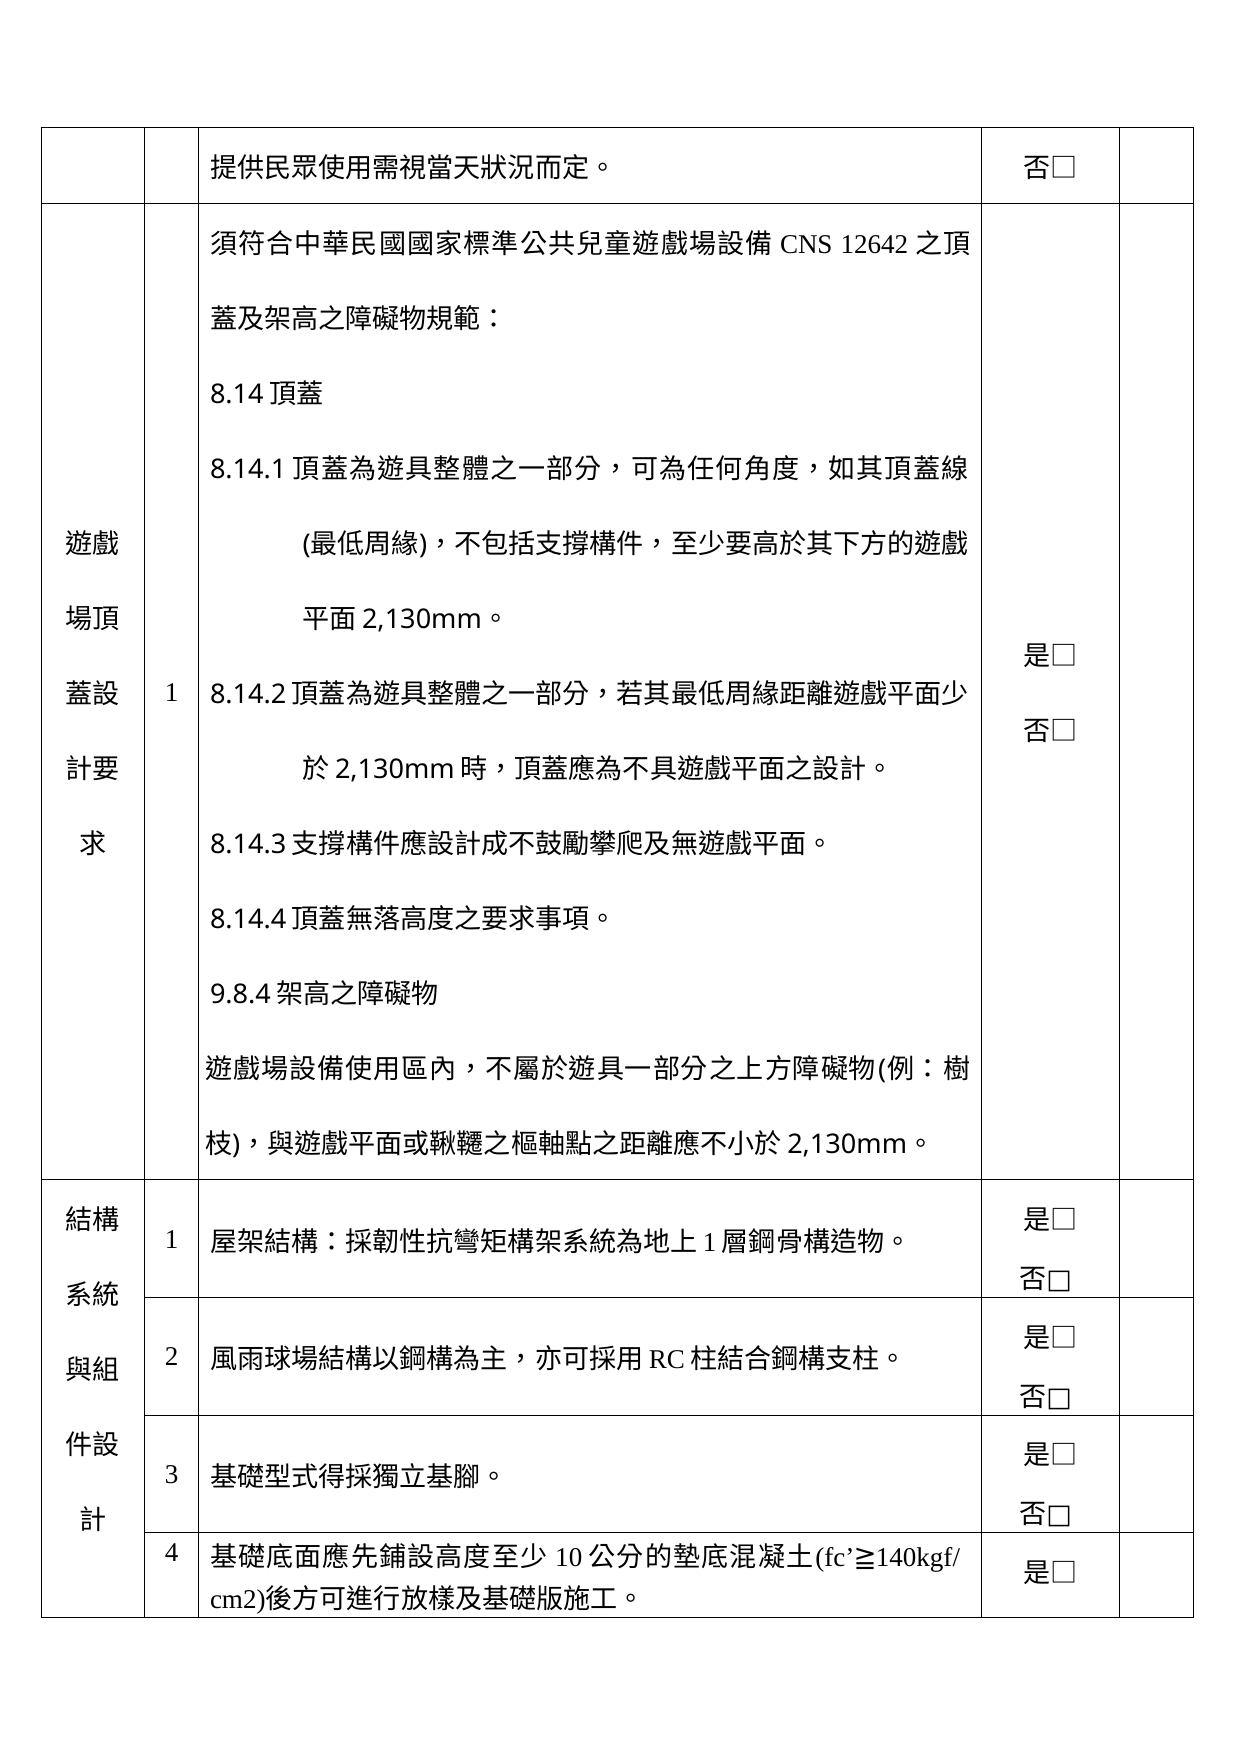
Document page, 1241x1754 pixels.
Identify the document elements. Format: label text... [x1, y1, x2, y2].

table_cell [1120, 1180, 1193, 1297]
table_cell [199, 128, 981, 203]
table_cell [199, 1533, 981, 1617]
table_cell 是□ 否□ [982, 1180, 1119, 1297]
table_cell 3 [145, 1416, 198, 1532]
table_cell 結構系統與組件設計 [42, 1180, 144, 1617]
table_cell 基礎型式得採獨立基腳。 [199, 1416, 981, 1532]
table_cell 是□ 否□ [982, 1298, 1119, 1414]
table_cell [1120, 1533, 1193, 1617]
table_cell 風雨球場結構以鋼構為主，亦可採用RC柱結合鋼構支柱。 [199, 1298, 981, 1414]
table_cell 須符合中華民國國家標準公共兒童遊戲場設備CNS 12642之頂蓋及架高之障礙物規範： 8.14頂蓋 8.14.1頂蓋為遊具整體之一部分，可為任何角度，如其頂蓋線(最低周緣)，不包括支撐構件，至少要高於其下方的遊戲平面2,130mm。 8.14.2頂蓋為遊具整體之一部分，若其最低周緣距離遊戲平面少於2,130mm時，頂蓋應為不具遊戲平面之設計。 8.14.3支撐構件應設計成不鼓勵攀爬及無遊戲平面。 8.14.4頂蓋無落高度之要求事項。 9.8.4架高之障礙物 遊戲場設備使用區內，不屬於遊具一部分之上方障礙物(例：樹枝)，與遊戲平面或鞦韆之樞軸點之距離應不小於2,130mm。 [199, 204, 981, 1179]
table_cell 是□ 否□ [982, 1533, 1119, 1617]
table_cell 遊戲場頂蓋設計要求 [42, 204, 144, 1179]
table_cell 2 [145, 1298, 198, 1414]
table_cell [1120, 128, 1193, 203]
table_cell [1120, 1298, 1193, 1414]
table_cell 1 [145, 204, 198, 1179]
table_cell 屋架結構：採韌性抗彎矩構架系統為地上1層鋼骨構造物。 [199, 1180, 981, 1297]
table_cell 是□ 否□ [982, 204, 1119, 1179]
table_cell 6 [145, 128, 198, 203]
table_cell 1 [145, 1180, 198, 1297]
table_cell [1120, 204, 1193, 1179]
table_cell 是□ 否□ [982, 128, 1119, 203]
table_cell 是□ 否□ [982, 1416, 1119, 1532]
table_cell 4 [145, 1533, 198, 1617]
table_cell [1120, 1416, 1193, 1532]
